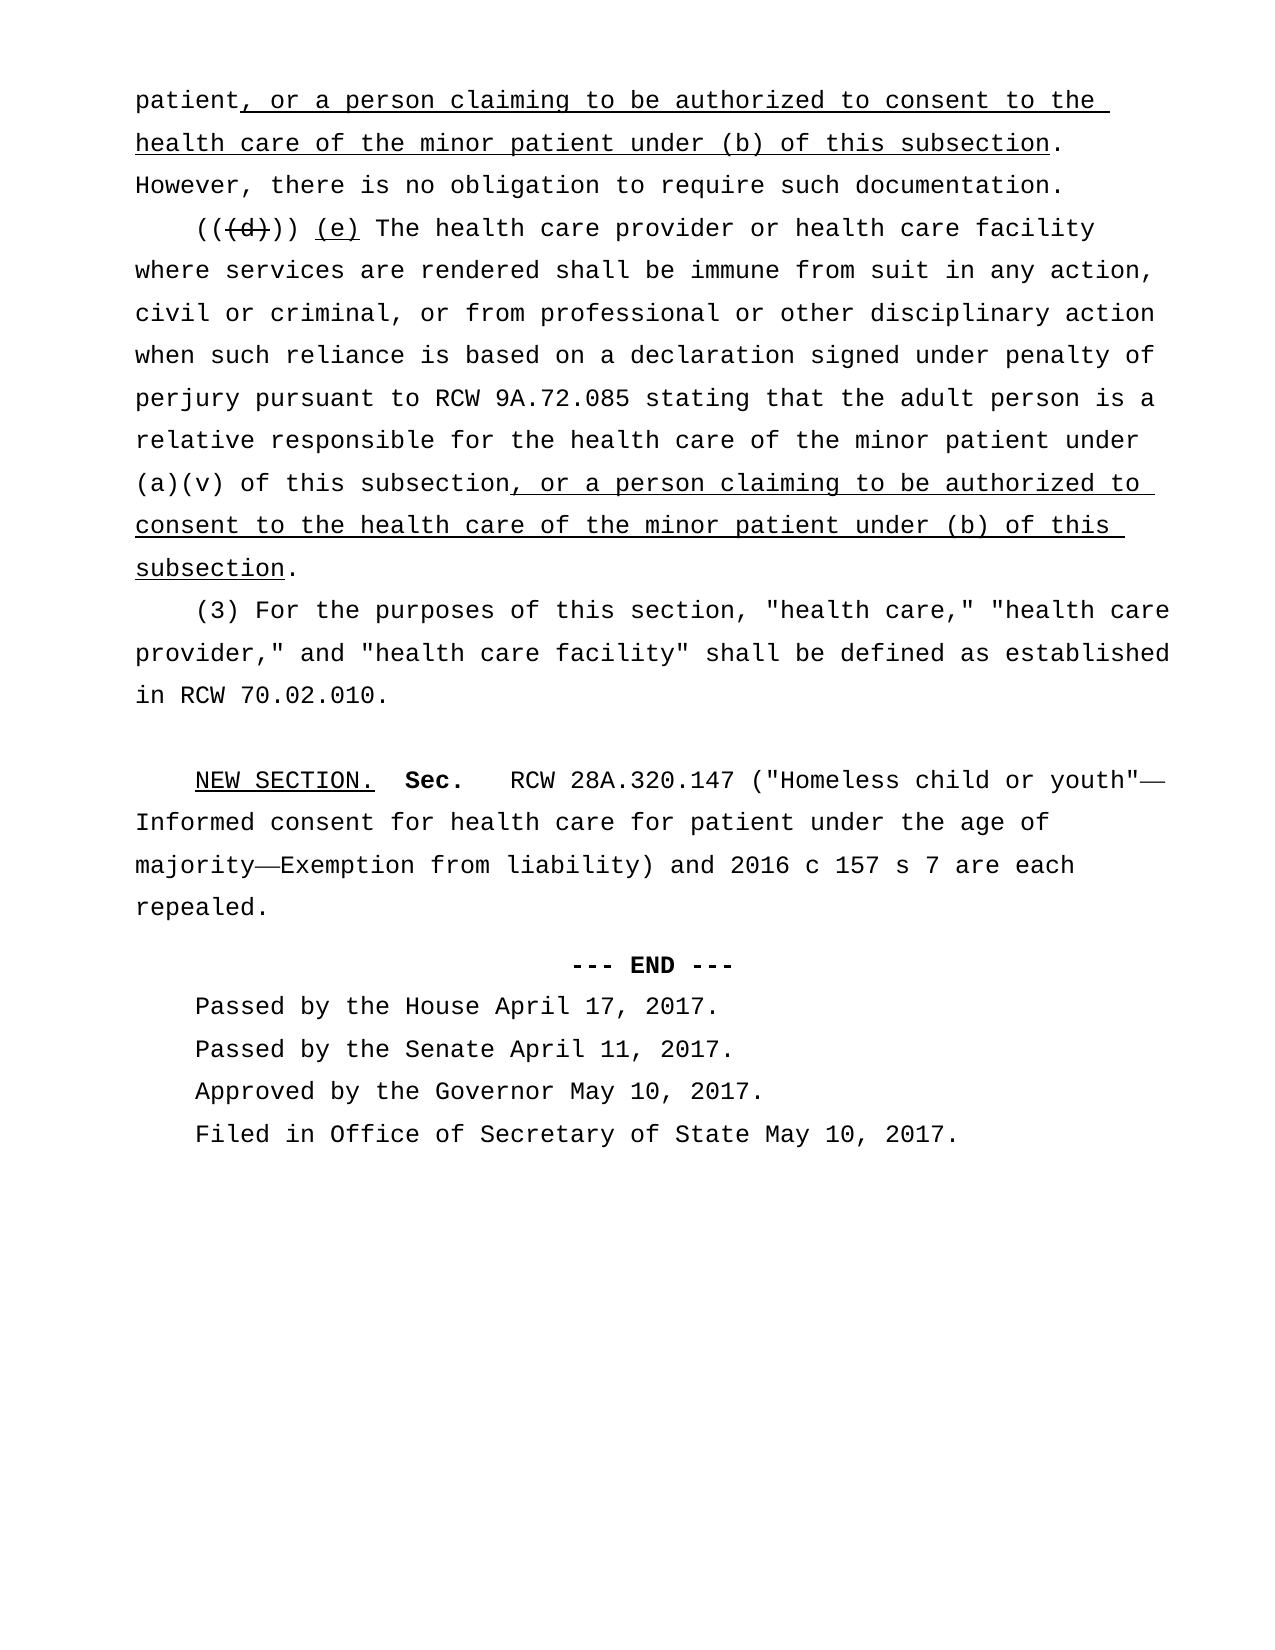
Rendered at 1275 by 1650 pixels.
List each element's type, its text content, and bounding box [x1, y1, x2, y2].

text Passed by the Senate April 11, 2017. [135, 1023, 1170, 1066]
text (3) For the purposes of this section, "health care," "health care provider," and "health care facility" shall be defined as established in RCW 70.02.010. [135, 585, 1170, 712]
text (((d))) (e) The health care provider or health care facility where services are rendered shall be immune from suit in any action, civil or criminal, or from professional or other disciplinary action when such reliance is based on a declaration signed under penalty of perjury pursuant to RCW 9A.72.085 stating that the adult person is a relative responsible for the health care of the minor patient under (a)(v) of this subsection, or a person claiming to be authorized to consent to the health care of the minor patient under (b) of this subsection. [135, 202, 1170, 585]
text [135, 75, 1170, 202]
text NEW SECTION. Sec. RCW 28A.320.147 ("Homeless child or youth"—Informed consent for health care for patient under the age of majority—Exemption from liability) and 2016 c 157 s 7 are each repealed. [135, 754, 1170, 924]
text Passed by the House April 17, 2017. [135, 981, 1170, 1023]
text Filed in Office of Secretary of State May 10, 2017. [135, 1108, 1170, 1151]
text --- END --- [135, 952, 1170, 981]
text Approved by the Governor May 10, 2017. [135, 1066, 1170, 1108]
